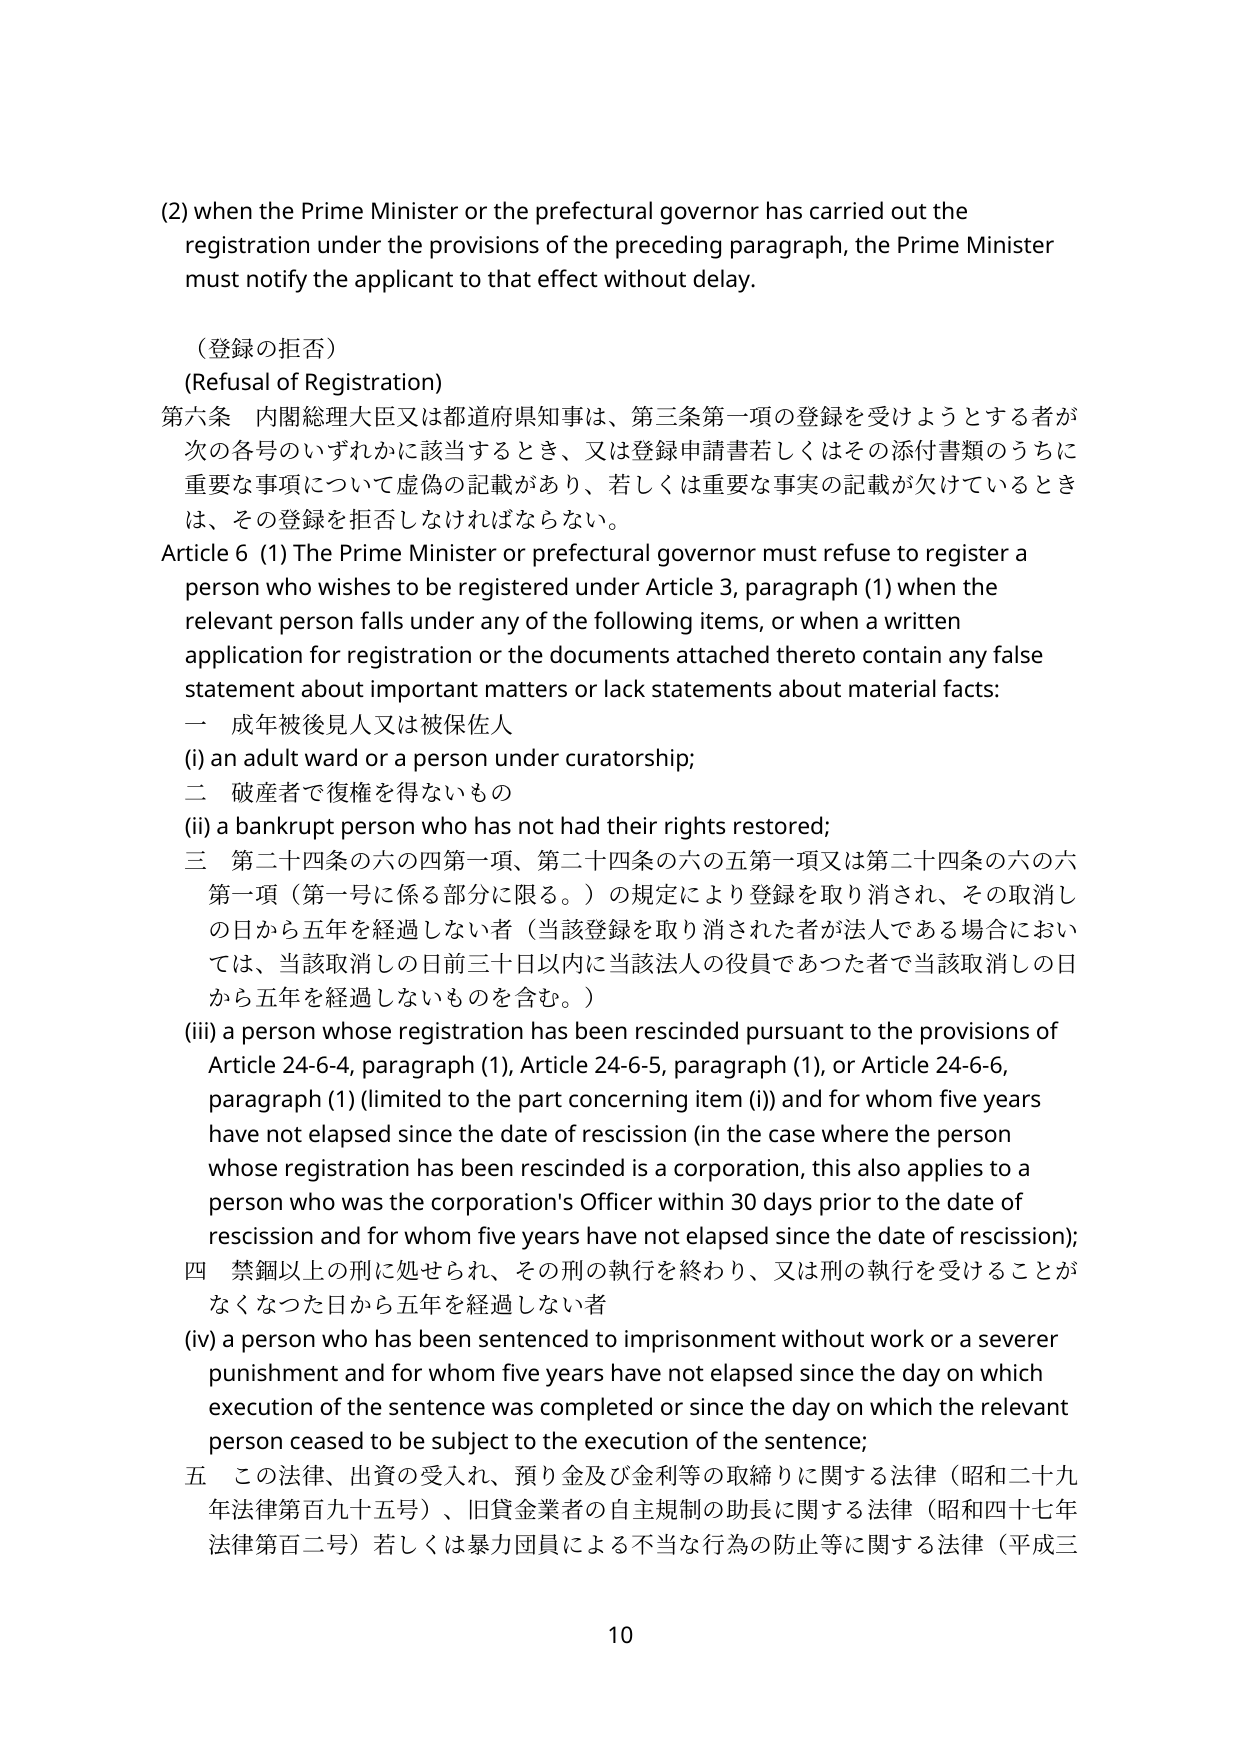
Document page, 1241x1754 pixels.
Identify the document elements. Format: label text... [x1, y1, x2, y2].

text 第六条 内閣総理大臣又は都道府県知事は、第三条第一項の登録を受けようとする者が次の各号のいずれかに該当するとき、又は登録申請書若しくはその添付書類のうちに重要な事項について虚偽の記載があり、若しくは重要な事実の記載が欠けているときは、その登録を拒否しなければならない。 [161, 399, 1079, 535]
text (i) an adult ward or a person under curatorship; [184, 740, 1079, 774]
text (ii) a bankrupt person who has not had their rights restored; [184, 809, 1079, 843]
text Article 6 (1) The Prime Minister or prefectural governor must refuse to register a person who wishes to be registered under Article 3, paragraph (1) when the relevant person falls under any of the following items, or when a written application for registration or the documents attached thereto contain any false statement about important matters or lack statements about material facts: [161, 535, 1079, 706]
text （登録の拒否） [184, 330, 1079, 364]
text 一 成年被後見人又は被保佐人 [184, 706, 1079, 740]
text (Refusal of Registration) [184, 364, 1079, 399]
text (iv) a person who has been sentenced to imprisonment without work or a severer punishment and for whom five years have not elapsed since the day on which execution of the sentence was completed or since the day on which the relevant person ceased to be subject to the execution of the sentence; [184, 1321, 1079, 1458]
text (2) when the Prime Minister or the prefectural governor has carried out the registration under the provisions of the preceding paragraph, the Prime Minister must notify the applicant to that effect without delay. [161, 194, 1079, 296]
text (iii) a person whose registration has been rescinded pursuant to the provisions of Article 24-6-4, paragraph (1), Article 24-6-5, paragraph (1), or Article 24-6-6, paragraph (1) (limited to the part concerning item (i)) and for whom five years have not elapsed since the date of rescission (in the case where the person whose registration has been rescinded is a corporation, this also applies to a person who was the corporation's Officer within 30 days prior to the date of rescission and for whom five years have not elapsed since the date of rescission); [184, 1014, 1079, 1253]
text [184, 1458, 1079, 1560]
text 二 破産者で復権を得ないもの [184, 774, 1079, 809]
text 三 第二十四条の六の四第一項、第二十四条の六の五第一項又は第二十四条の六の六第一項（第一号に係る部分に限る。）の規定により登録を取り消され、その取消しの日から五年を経過しない者（当該登録を取り消された者が法人である場合においては、当該取消しの日前三十日以内に当該法人の役員であつた者で当該取消しの日から五年を経過しないものを含む。） [184, 843, 1079, 1014]
text 四 禁錮以上の刑に処せられ、その刑の執行を終わり、又は刑の執行を受けることがなくなつた日から五年を経過しない者 [184, 1253, 1079, 1321]
